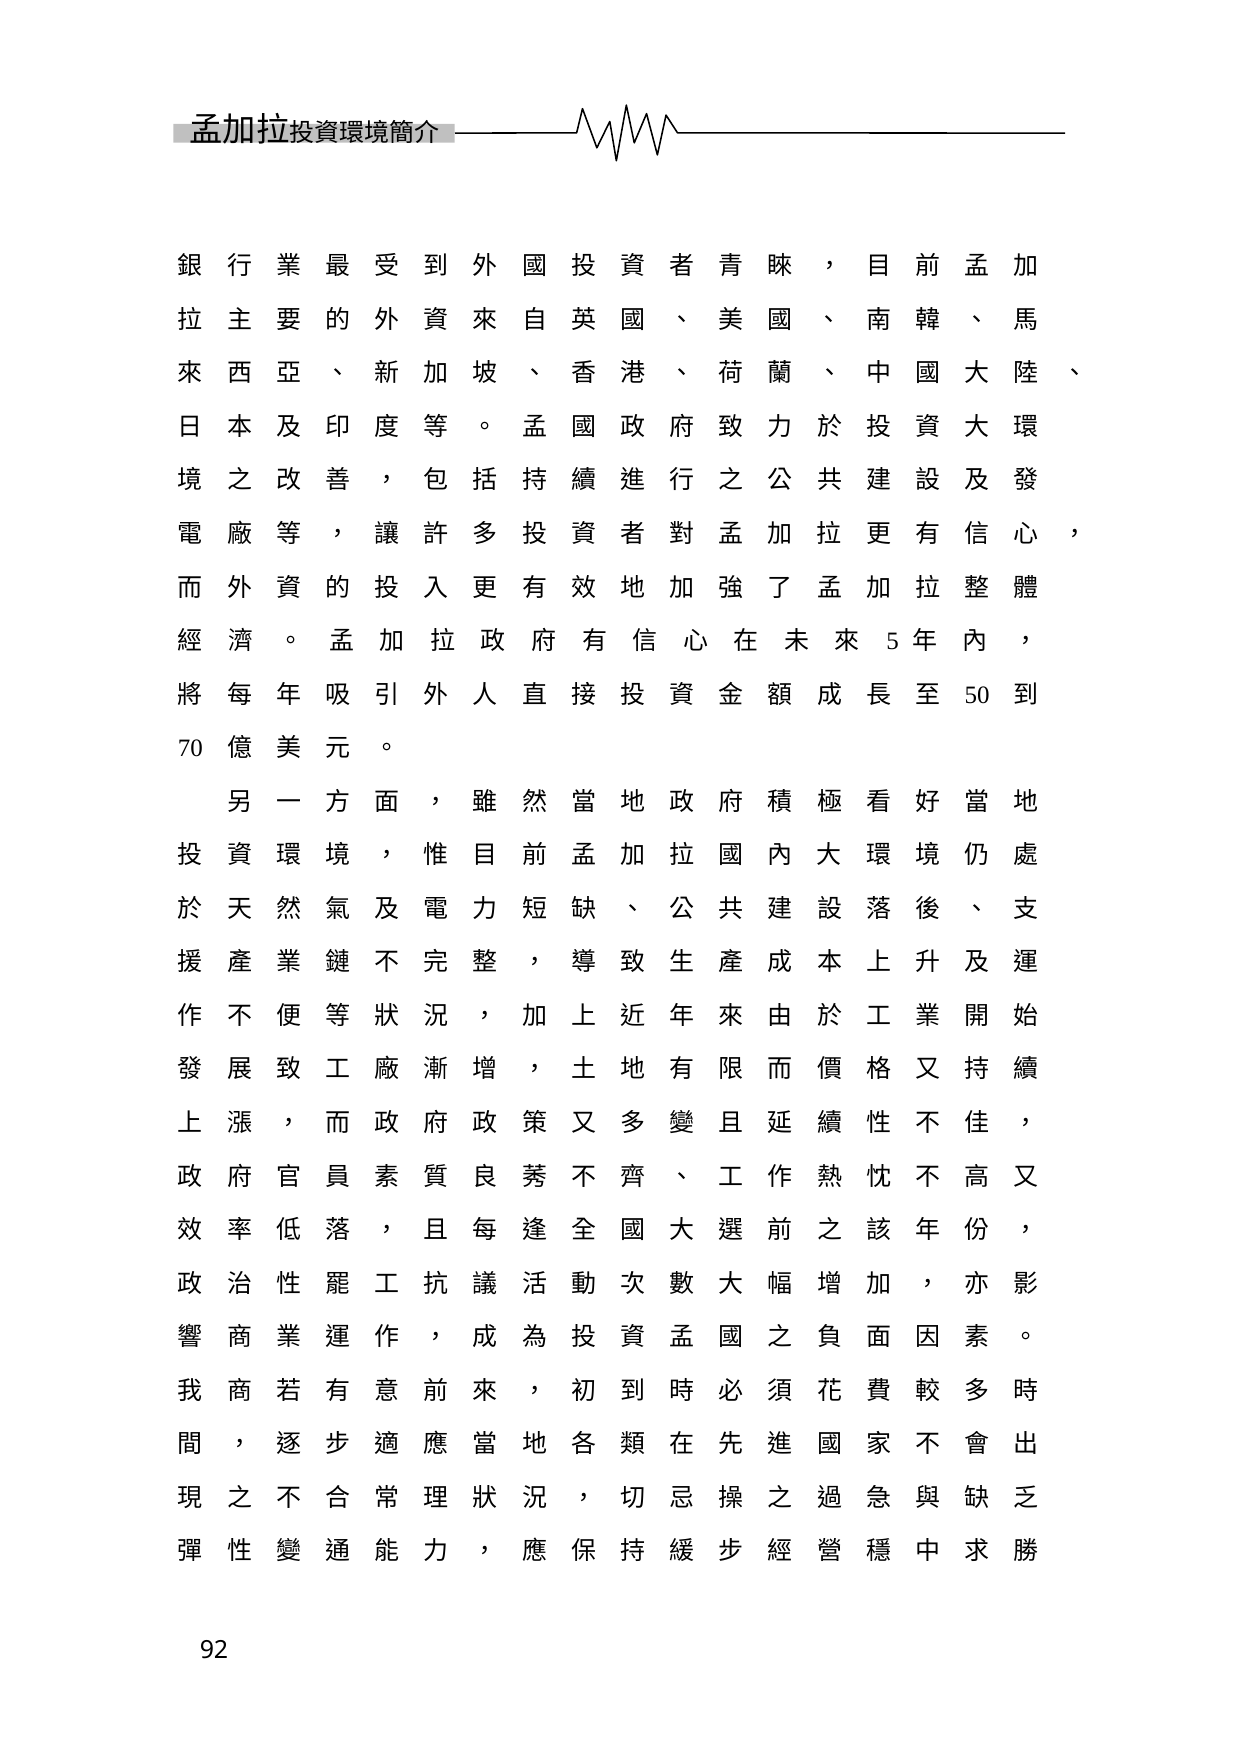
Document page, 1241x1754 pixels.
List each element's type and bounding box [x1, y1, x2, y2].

text [178, 237, 1063, 773]
text [178, 773, 1063, 1576]
